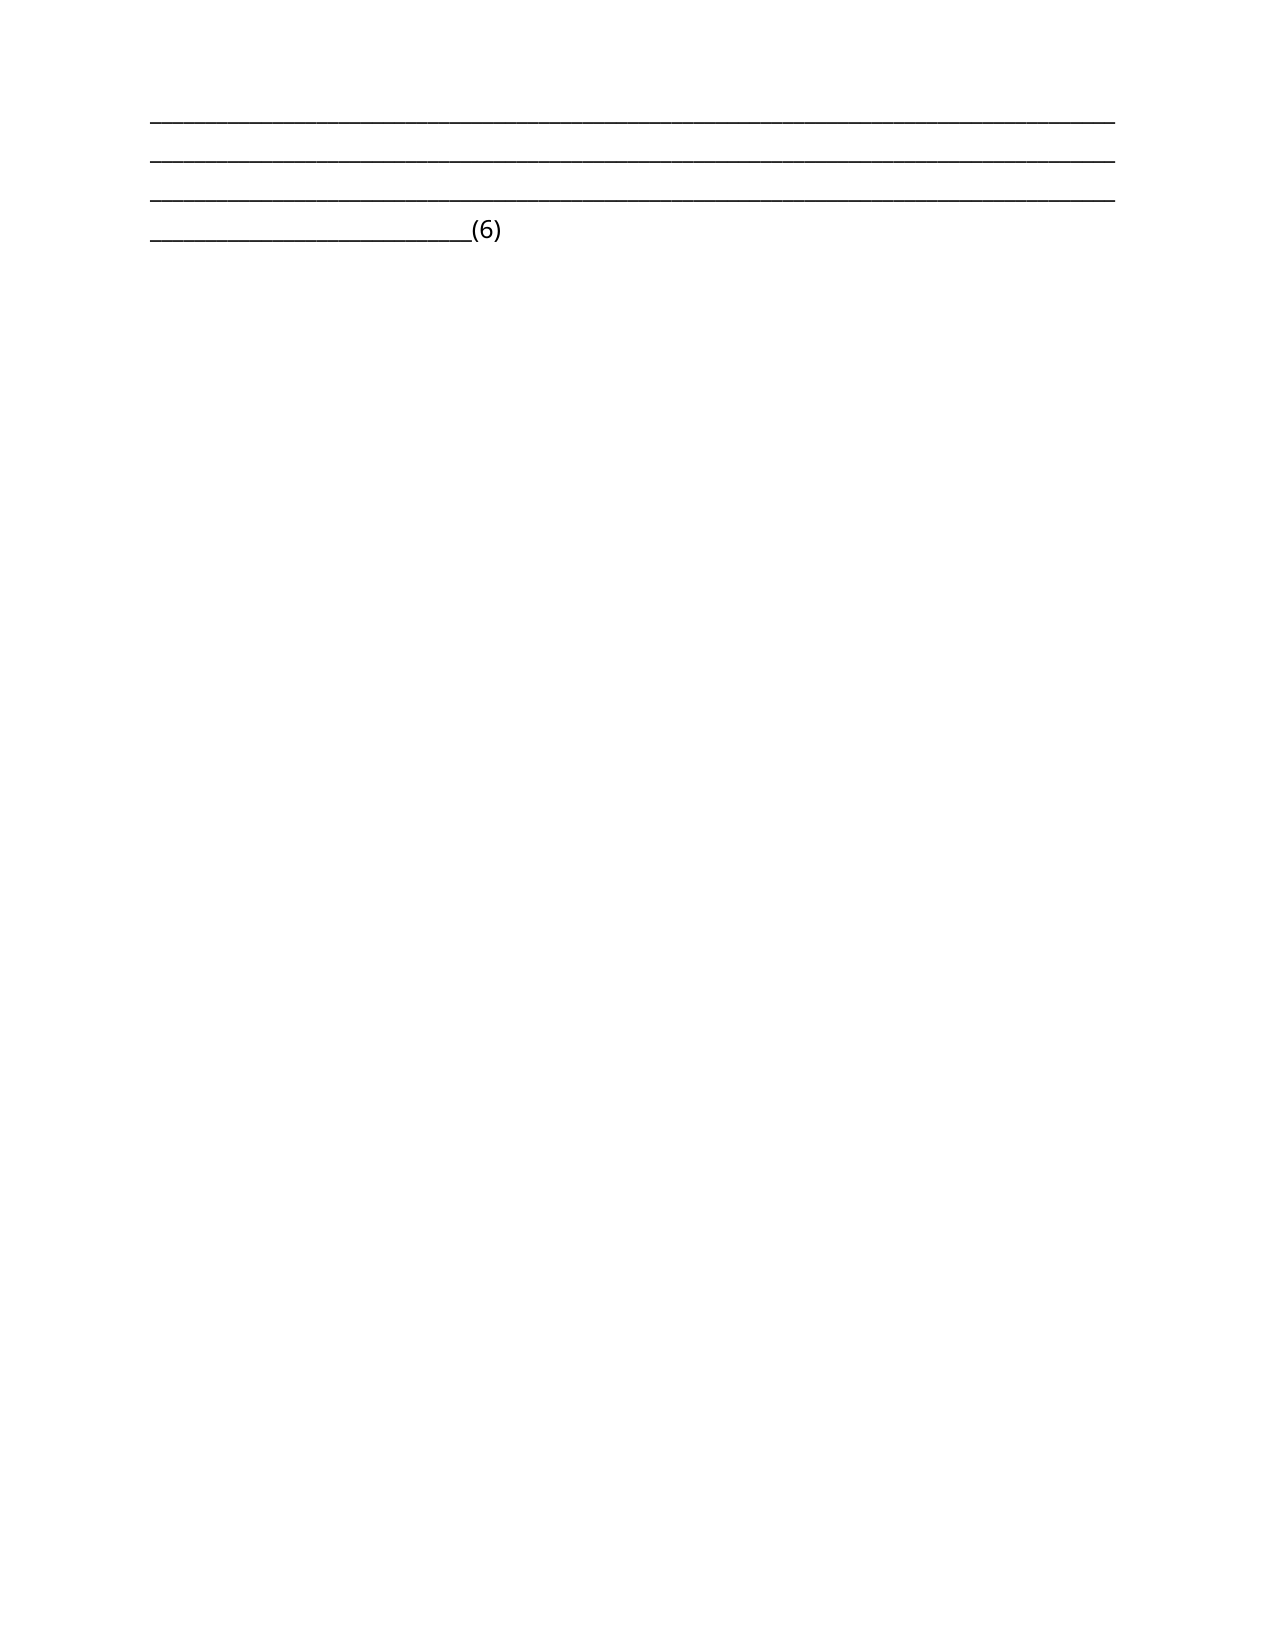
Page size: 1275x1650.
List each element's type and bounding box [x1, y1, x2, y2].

text [150, 94, 1125, 245]
